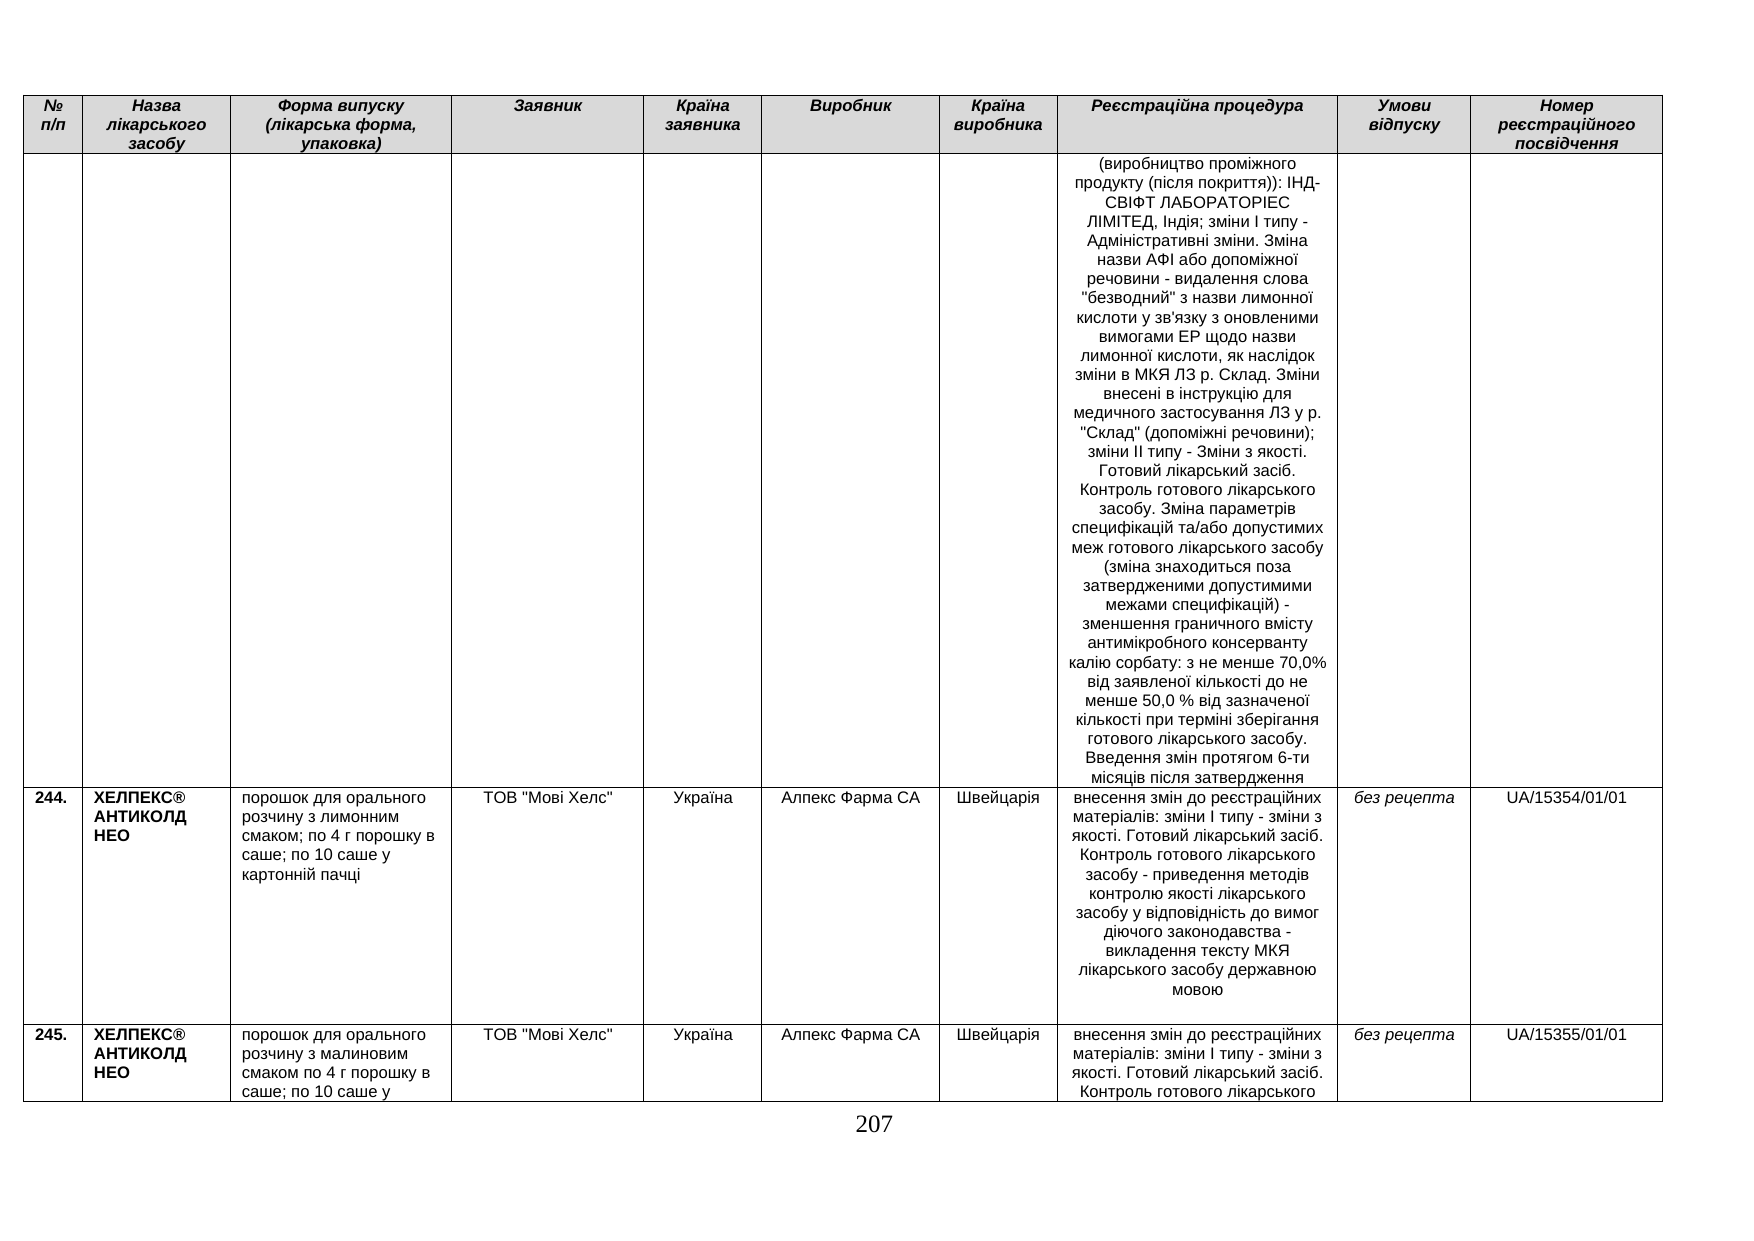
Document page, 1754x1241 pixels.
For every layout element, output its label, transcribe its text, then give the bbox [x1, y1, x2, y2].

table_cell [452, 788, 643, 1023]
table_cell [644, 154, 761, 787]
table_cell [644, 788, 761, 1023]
table_header № п/п [24, 96, 82, 153]
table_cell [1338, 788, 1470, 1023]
table_header Заявник [452, 96, 643, 153]
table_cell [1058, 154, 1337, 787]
table_header Номер реєстраційного посвідчення [1471, 96, 1662, 153]
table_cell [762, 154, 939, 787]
table_header Назва лікарського засобу [83, 96, 230, 153]
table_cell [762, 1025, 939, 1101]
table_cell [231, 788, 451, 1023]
table_header Країна заявника [644, 96, 761, 153]
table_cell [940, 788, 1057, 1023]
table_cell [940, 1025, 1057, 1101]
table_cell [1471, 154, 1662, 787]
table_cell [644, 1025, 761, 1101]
table_header Форма випуску (лікарська форма, упаковка) [231, 96, 451, 153]
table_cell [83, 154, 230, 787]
table_header Умови відпуску [1338, 96, 1470, 153]
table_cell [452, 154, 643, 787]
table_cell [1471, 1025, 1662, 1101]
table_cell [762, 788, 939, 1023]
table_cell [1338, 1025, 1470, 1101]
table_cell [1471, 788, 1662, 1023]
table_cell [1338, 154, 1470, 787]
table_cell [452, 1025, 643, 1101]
table_header Реєстраційна процедура [1058, 96, 1337, 153]
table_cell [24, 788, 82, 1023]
table_header Країна виробника [940, 96, 1057, 153]
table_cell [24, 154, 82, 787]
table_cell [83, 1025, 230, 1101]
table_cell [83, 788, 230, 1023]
table_header Виробник [762, 96, 939, 153]
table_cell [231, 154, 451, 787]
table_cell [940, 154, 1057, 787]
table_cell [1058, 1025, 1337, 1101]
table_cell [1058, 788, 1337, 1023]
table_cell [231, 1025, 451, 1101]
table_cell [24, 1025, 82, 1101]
